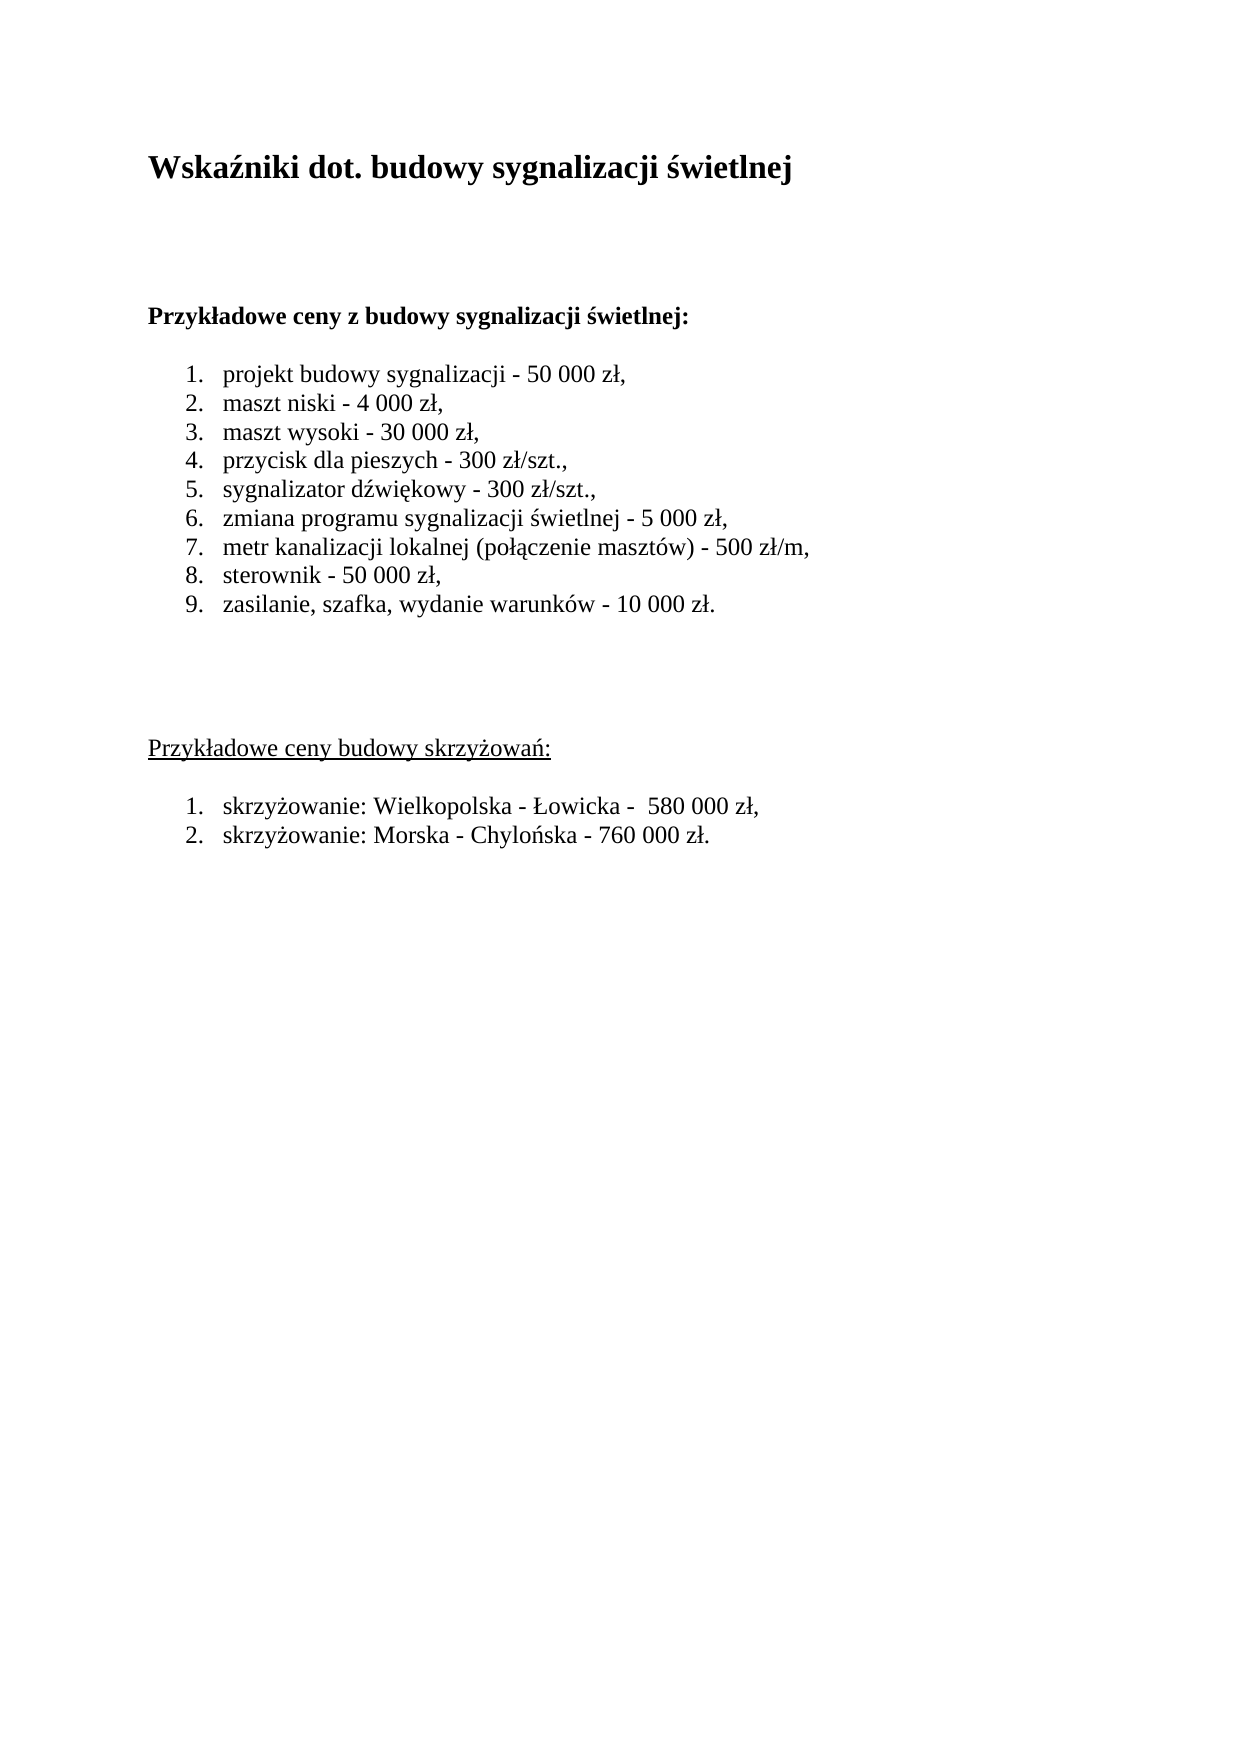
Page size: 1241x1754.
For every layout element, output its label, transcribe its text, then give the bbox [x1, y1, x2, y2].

list skrzyżowanie: Morska - Chylońska - 760 000 zł. [185, 820, 1093, 849]
list zmiana programu sygnalizacji świetlnej - 5 000 zł, [185, 503, 1093, 532]
text Przykładowe ceny budowy skrzyżowań: [148, 647, 1093, 762]
text Przykładowe ceny z budowy sygnalizacji świetlnej: [148, 215, 1093, 330]
list projekt budowy sygnalizacji - 50 000 zł, [185, 359, 1093, 388]
list przycisk dla pieszych - 300 zł/szt., [185, 446, 1093, 474]
text Wskaźniki dot. budowy sygnalizacji świetlnej [148, 148, 1093, 186]
list maszt wysoki - 30 000 zł, [185, 417, 1093, 446]
list sterownik - 50 000 zł, [185, 561, 1093, 589]
list zasilanie, szafka, wydanie warunków - 10 000 zł. [185, 589, 1093, 618]
list maszt niski - 4 000 zł, [185, 388, 1093, 417]
list metr kanalizacji lokalnej (połączenie masztów) - 500 zł/m, [185, 532, 1093, 561]
list skrzyżowanie: Wielkopolska - Łowicka - 580 000 zł, [185, 791, 1093, 820]
list sygnalizator dźwiękowy - 300 zł/szt., [185, 474, 1093, 503]
